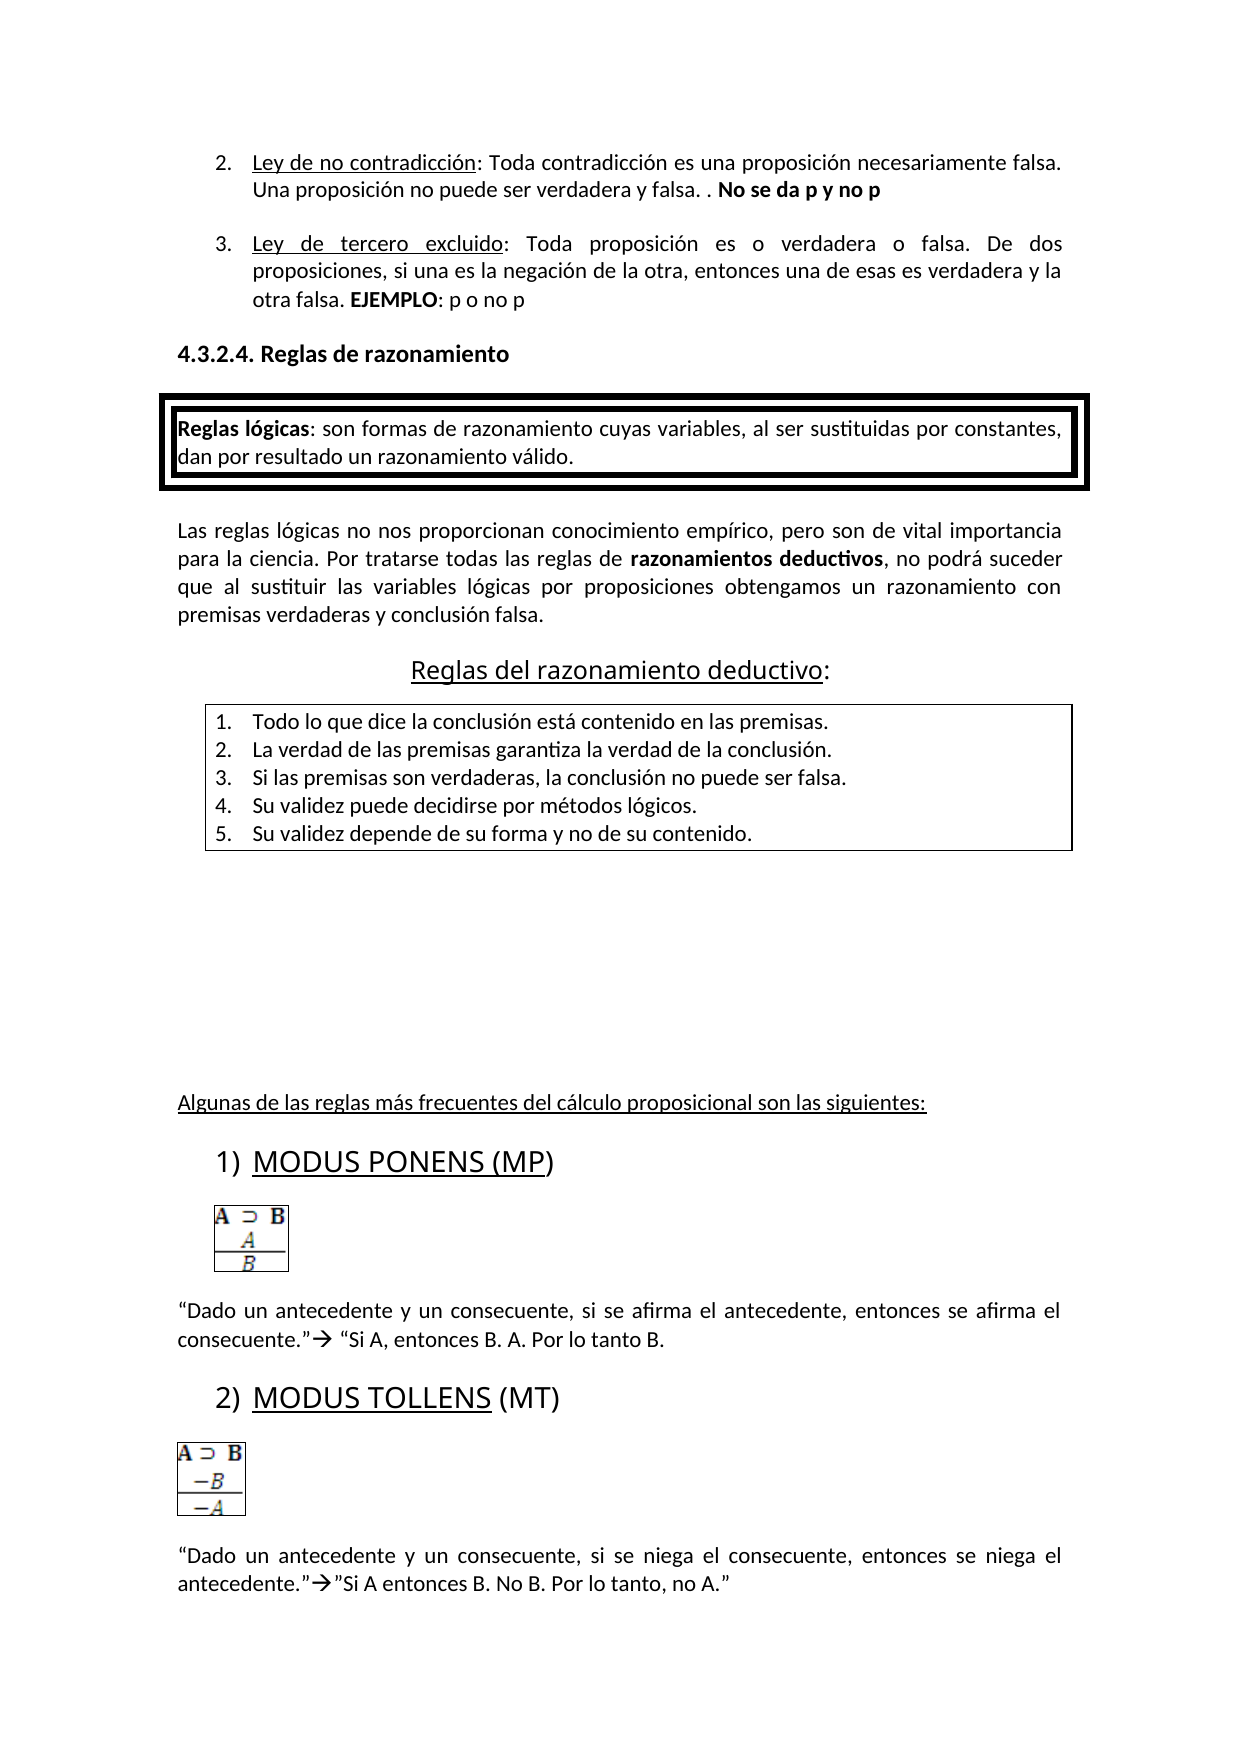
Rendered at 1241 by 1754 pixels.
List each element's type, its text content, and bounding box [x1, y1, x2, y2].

text Reglas del razonamiento deductivo: [177, 653, 1063, 687]
list Su validez puede decidirse por métodos lógicos. [206, 788, 1071, 816]
list Ley de tercero excluido: Toda proposición es o verdadera o falsa. De dos proposiciones, si una es la negación de la otra, entonces una de esas es verdadera y la otra falsa. EJEMPLO: ​p o no p [215, 229, 1063, 313]
list Su validez depende de su forma y no de su contenido. [206, 816, 1071, 850]
picture [178, 1443, 245, 1515]
list Todo lo que dice la conclusión está contenido en las premisas. [206, 705, 1071, 732]
list Si las premisas son verdaderas, la conclusión no puede ser falsa. [206, 760, 1071, 788]
list MODUS PONENS (MP) [215, 1141, 1063, 1181]
text Reglas lógicas: son formas de razonamiento cuyas variables, al ser sustituidas por constantes, dan por resultado un razonamiento válido. [165, 400, 1084, 485]
text 4.3.2.4. Reglas de razonamiento [177, 338, 1063, 368]
text Las reglas lógicas no nos proporcionan conocimiento empírico, pero son de vital importancia para la ciencia. Por tratarse todas las reglas de razonamientos deductivos, no podrá suceder que al sustituir las variables lógicas por proposiciones obtengamos un razonamiento con premisas verdaderas y conclusión falsa. [177, 516, 1063, 628]
list Ley de no contradicción: Toda contradicción es una proposición necesariamente falsa. Una proposición no puede ser verdadera y falsa. . ​No se da p y no p [215, 148, 1063, 204]
list MODUS TOLLENS (MT) [215, 1378, 1063, 1417]
text “Dado un antecedente y un consecuente, si se afirma el antecedente, entonces se afirma el consecuente.” “Si A, entonces B. A. Por lo tanto B. [177, 1297, 1063, 1353]
list La verdad de las premisas garantiza la verdad de la conclusión. [206, 732, 1071, 760]
picture [215, 1206, 288, 1271]
text Algunas de las reglas más frecuentes del cálculo proposicional son las siguientes: [177, 1088, 1063, 1116]
text “Dado un antecedente y un consecuente, si se niega el consecuente, entonces se niega el antecedente.””Si A entonces B. No B. Por lo tanto, no A.” [177, 1541, 1063, 1597]
